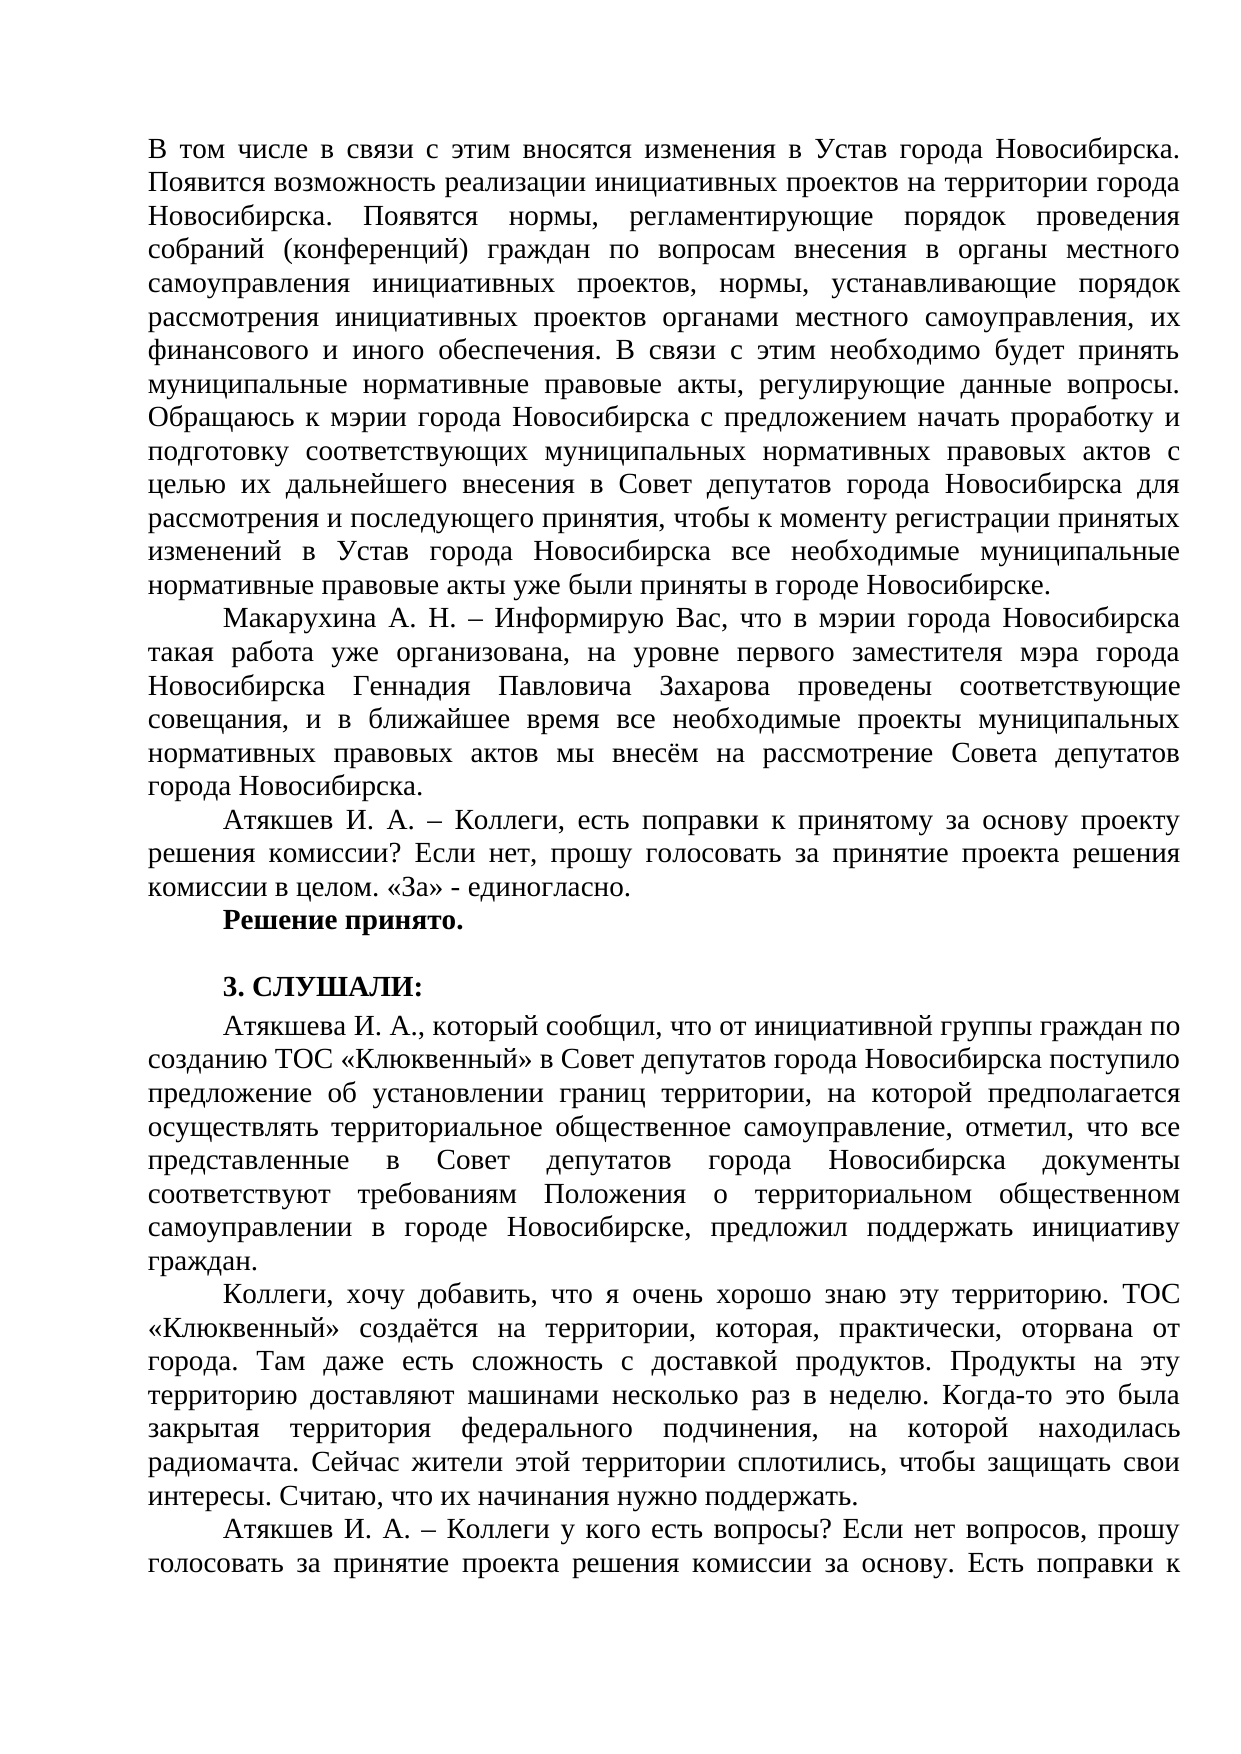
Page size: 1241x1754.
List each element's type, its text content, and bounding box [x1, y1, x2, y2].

text Атякшев И. А. – Коллеги, есть поправки к принятому за основу проекту решения комиссии? Если нет, прошу голосовать за принятие проекта решения комиссии в целом. «За» - единогласно. [148, 802, 1181, 902]
text Атякшева И. А., который сообщил, что от инициативной группы граждан по созданию ТОС «Клюквенный» в Совет депутатов города Новосибирска поступило предложение об установлении границ территории, на которой предполагается осуществлять территориальное общественное самоуправление, отметил, что все представленные в Совет депутатов города Новосибирска документы соответствуют требованиям Положения о территориальном общественном самоуправлении в городе Новосибирске, предложил поддержать инициативу граждан. [148, 1008, 1181, 1276]
text Коллеги, хочу добавить, что я очень хорошо знаю эту территорию. ТОС «Клюквенный» создаётся на территории, которая, практически, оторвана от города. Там даже есть сложность с доставкой продуктов. Продукты на эту территорию доставляют машинами несколько раз в неделю. Когда-то это была закрытая территория федерального подчинения, на которой находилась радиомачта. Сейчас жители этой территории сплотились, чтобы защищать свои интересы. Считаю, что их начинания нужно поддержать. [148, 1276, 1181, 1511]
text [148, 1511, 1181, 1578]
text Макарухина А. Н. – Информирую Вас, что в мэрии города Новосибирска такая работа уже организована, на уровне первого заместителя мэра города Новосибирска Геннадия Павловича Захарова проведены соответствующие совещания, и в ближайшее время все необходимые проекты муниципальных нормативных правовых актов мы внесём на рассмотрение Совета депутатов города Новосибирска. [148, 601, 1181, 802]
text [148, 131, 1181, 601]
text Решение принято. [148, 902, 1181, 936]
text 3. СЛУШАЛИ: [148, 969, 1181, 1003]
